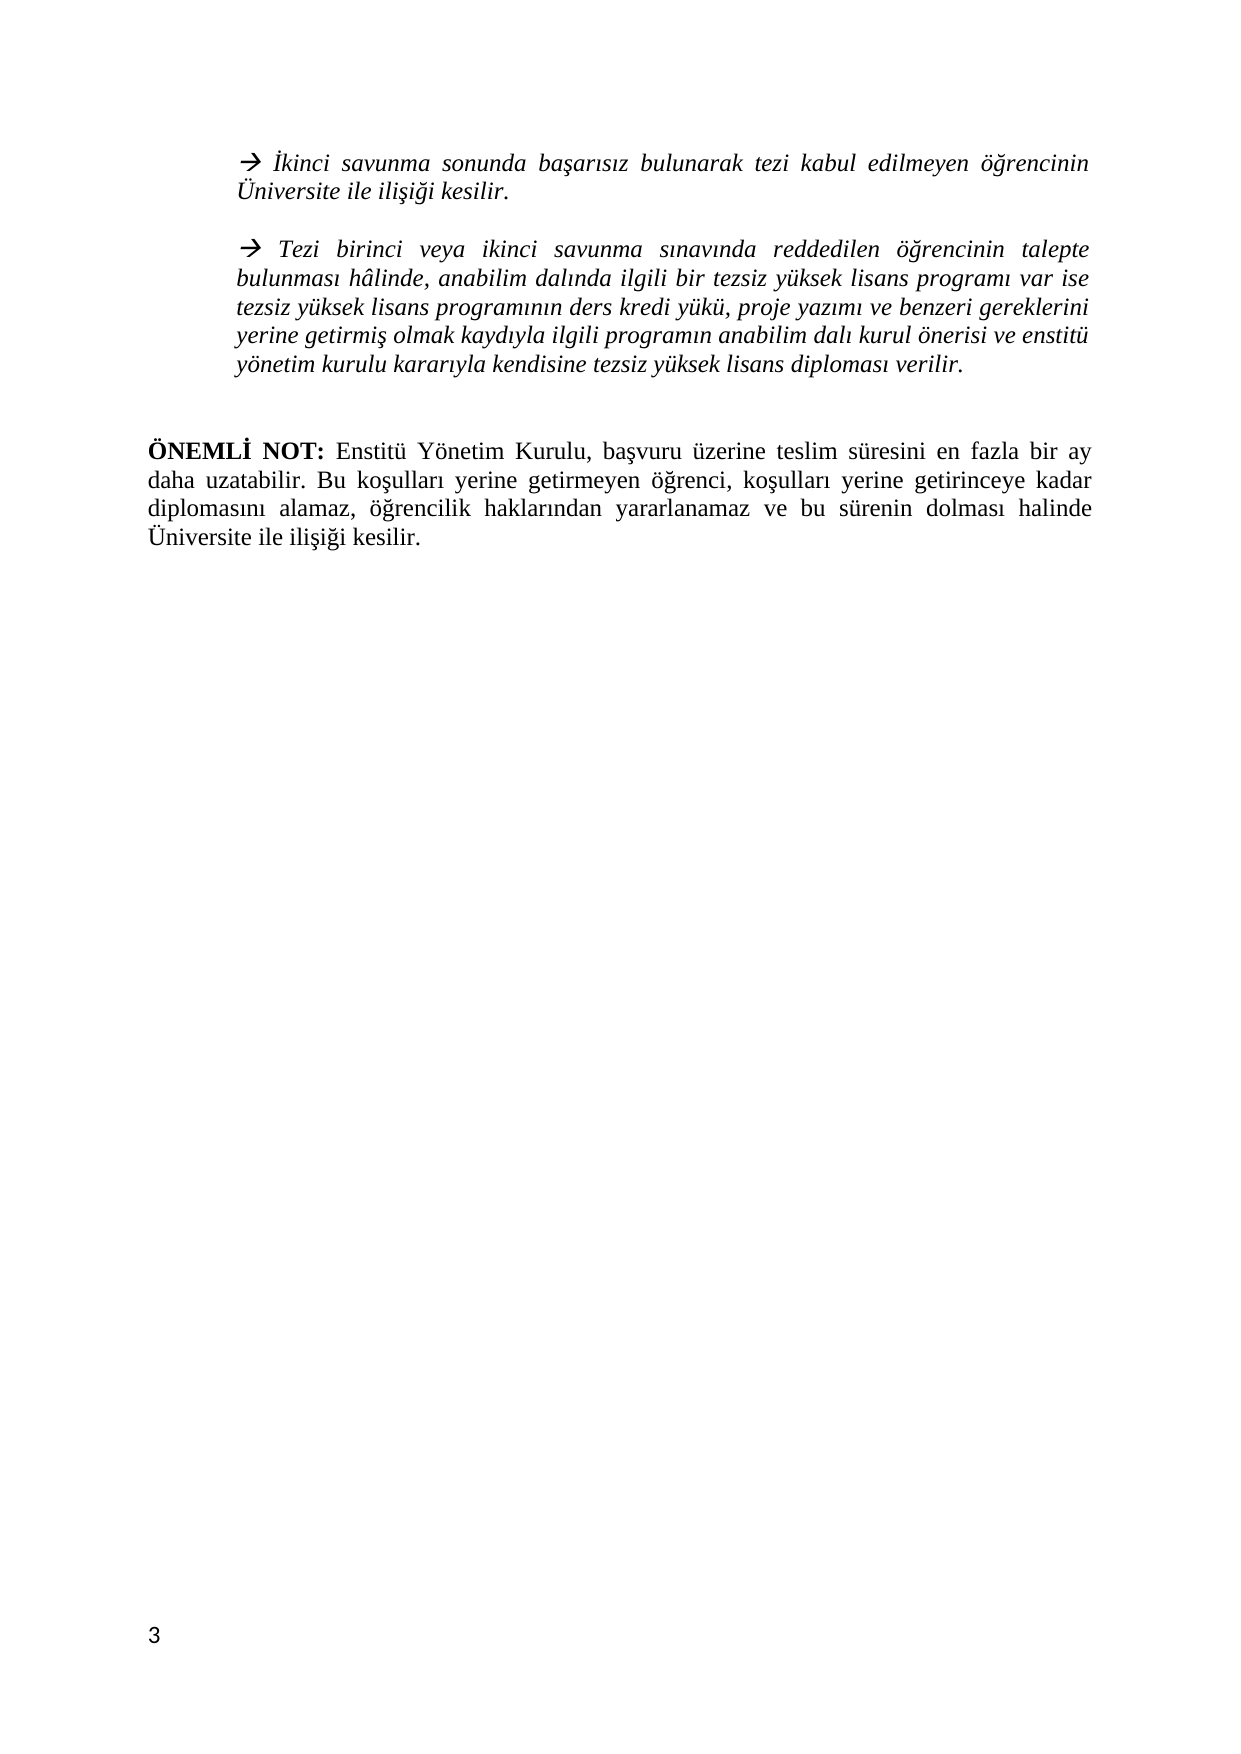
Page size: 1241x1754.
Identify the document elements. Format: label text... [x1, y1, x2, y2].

text ÖNEMLİ NOT: Enstitü Yönetim Kurulu, başvuru üzerine teslim süresini en fazla bir ay daha uzatabilir. Bu koşulları yerine getirmeyen öğrenci, koşulları yerine getirinceye kadar diplomasını alamaz, öğrencilik haklarından yararlanamaz ve bu sürenin dolması halinde Üniversite ile ilişiği kesilir. [148, 436, 1093, 551]
text İkinci savunma sonunda başarısız bulunarak tezi kabul edilmeyen öğrencinin Üniversite ile ilişiği kesilir. [236, 148, 1093, 205]
text Tezi birinci veya ikinci savunma sınavında reddedilen öğrencinin talepte bulunması hâlinde, anabilim dalında ilgili bir tezsiz yüksek lisans programı var ise tezsiz yüksek lisans programının ders kredi yükü, proje yazımı ve benzeri gereklerini yerine getirmiş olmak kaydıyla ilgili programın anabilim dalı kurul önerisi ve enstitü yönetim kurulu kararıyla kendisine tezsiz yüksek lisans diploması verilir. [236, 234, 1093, 378]
